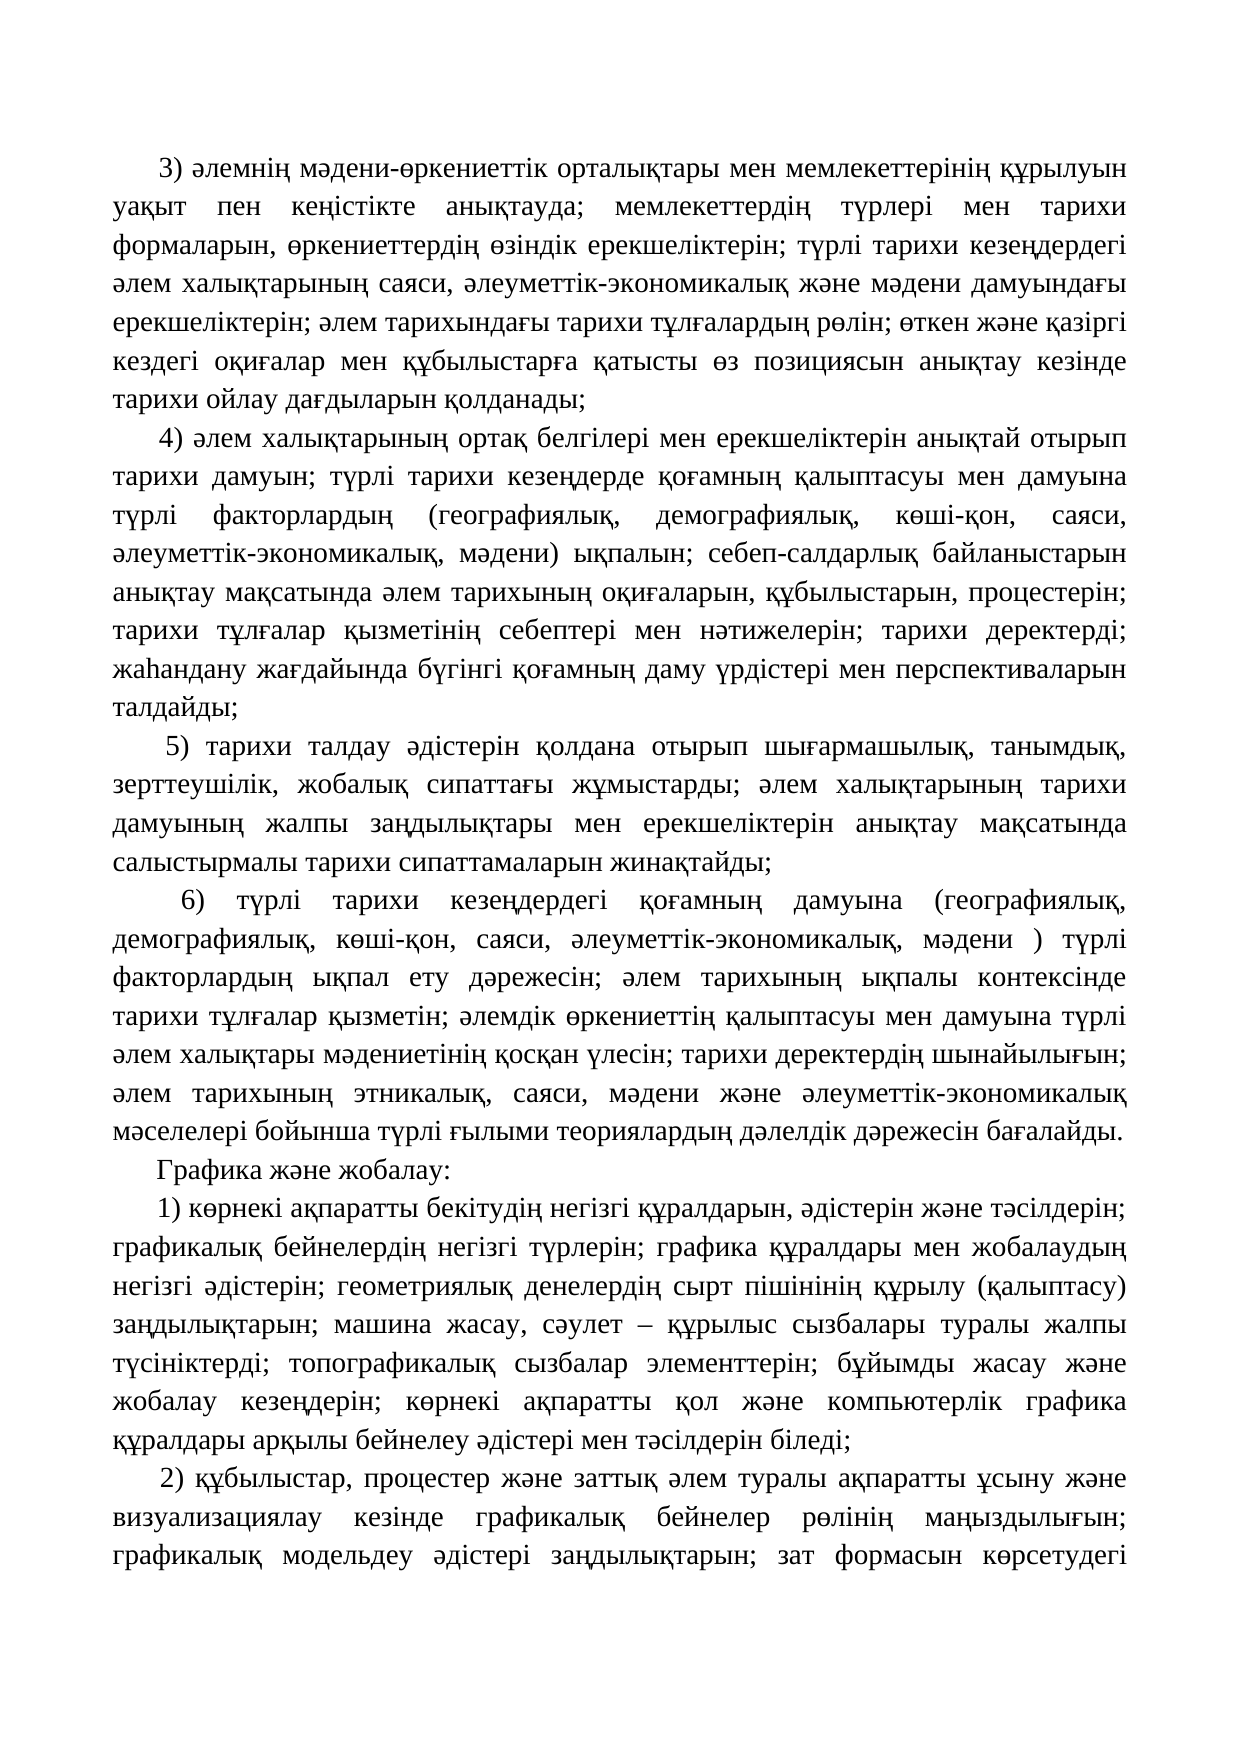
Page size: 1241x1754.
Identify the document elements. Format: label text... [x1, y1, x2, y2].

text 1) көрнекі ақпаратты бекітудің негізгі құралдарын, әдістерін және тәсілдерін; графикалық бейнелердің негізгі түрлерін; графика құралдары мен жобалаудың негізгі әдістерін; геометриялық денелердің сырт пішінінің құрылу (қалыптасу) заңдылықтарын; машина жасау, сәулет – құрылыс сызбалары туралы жалпы түсініктерді; топографикалық сызбалар элементтерін; бұйымды жасау және жобалау кезеңдерін; көрнекі ақпаратты қол және компьютерлік графика құралдары арқылы бейнелеу әдістері мен тәсілдерін біледі; [112, 1191, 1128, 1455]
text 4) әлем халықтарының ортақ белгілері мен ерекшеліктерін анықтай отырып тарихи дамуын; түрлі тарихи кезеңдерде қоғамның қалыптасуы мен дамуына түрлі факторлардың (географиялық, демографиялық, көші-қон, саяси, әлеуметтік-экономикалық, мәдени) ықпалын; себеп-салдарлық байланыстарын анықтау мақсатында әлем тарихының оқиғаларын, құбылыстарын, процестерін; тарихи тұлғалар қызметінің себептері мен нәтижелерін; тарихи деректерді; жаһандану жағдайында бүгінгі қоғамның даму үрдістері мен перспективаларын талдайды; [112, 420, 1128, 723]
text 6) түрлі тарихи кезеңдердегі қоғамның дамуына (географиялық, демографиялық, көші-қон, саяси, әлеуметтік-экономикалық, мәдени ) түрлі факторлардың ықпал ету дәрежесін; әлем тарихының ықпалы контексінде тарихи тұлғалар қызметін; әлемдік өркениеттің қалыптасуы мен дамуына түрлі әлем халықтары мәдениетінің қосқан үлесін; тарихи деректердің шынайылығын; әлем тарихының этникалық, саяси, мәдени және әлеуметтік-экономикалық мәселелері бойынша түрлі ғылыми теориялардың дәлелдік дәрежесін бағалайды. [112, 882, 1128, 1147]
text 3) әлемнің мәдени-өркениеттік орталықтары мен мемлекеттерінің құрылуын уақыт пен кеңістікте анықтауда; мемлекеттердің түрлері мен тарихи формаларын, өркениеттердің өзіндік ерекшеліктерін; түрлі тарихи кезеңдердегі әлем халықтарының саяси, әлеуметтік-экономикалық және мәдени дамуындағы ерекшеліктерін; әлем тарихындағы тарихи тұлғалардың рөлін; өткен және қазіргі кездегі оқиғалар мен құбылыстарға қатысты өз позициясын анықтау кезінде тарихи ойлау дағдыларын қолданады; [112, 150, 1128, 415]
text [112, 1460, 1128, 1571]
text Графика және жобалау: [112, 1152, 1128, 1186]
text 5) тарихи талдау әдістерін қолдана отырып шығармашылық, танымдық, зерттеушілік, жобалық сипаттағы жұмыстарды; әлем халықтарының тарихи дамуының жалпы заңдылықтары мен ерекшеліктерін анықтау мақсатында салыстырмалы тарихи сипаттамаларын жинақтайды; [112, 728, 1128, 877]
